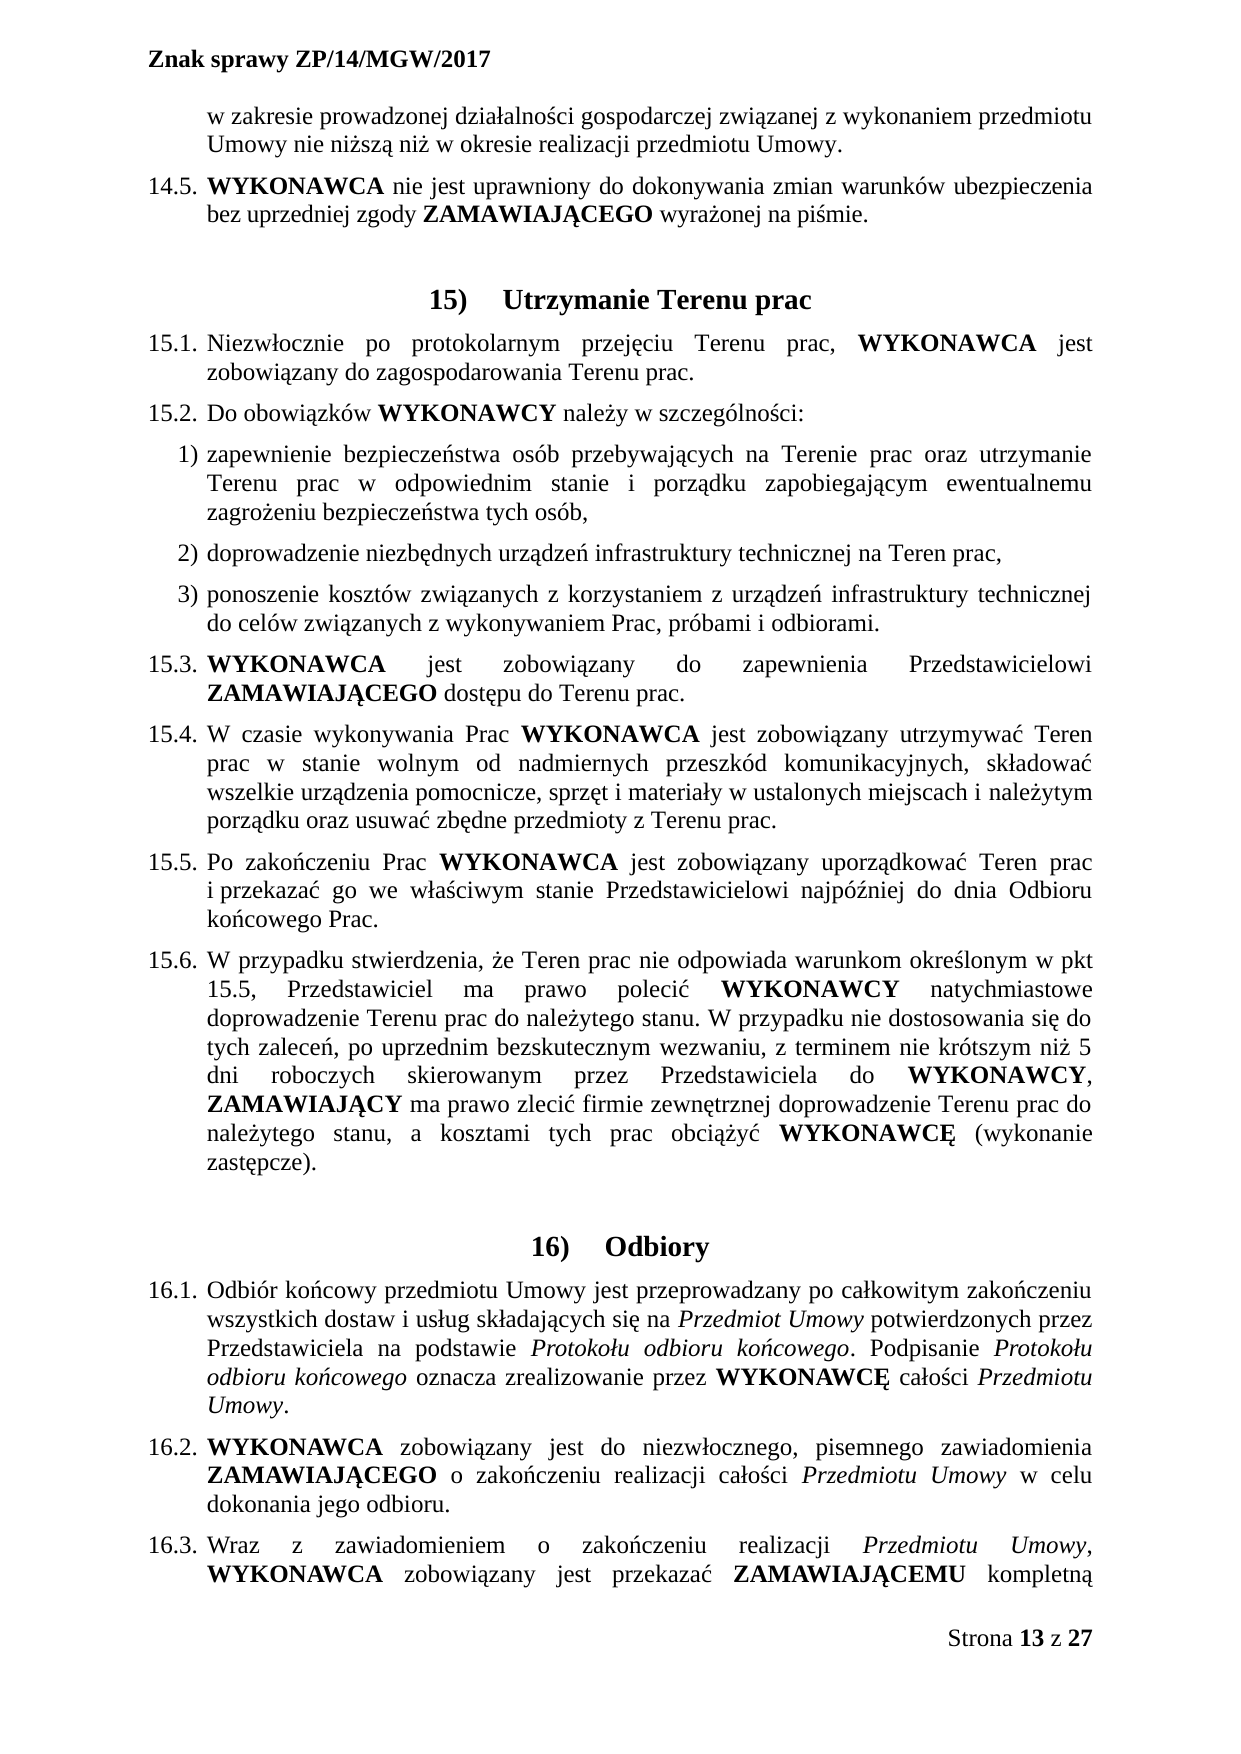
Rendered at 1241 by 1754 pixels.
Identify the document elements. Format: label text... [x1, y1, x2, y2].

list 2) doprowadzenie niezbędnych urządzeń infrastruktury technicznej na Teren prac, [177, 538, 1093, 567]
list Po zakończeniu Prac WYKONAWCA jest zobowiązany uporządkować Teren prac i przekazać go we właściwym stanie Przedstawicielowi najpóźniej do dnia Odbioru końcowego Prac. [148, 847, 1093, 933]
list Niezwłocznie po protokolarnym przejęciu Terenu prac, WYKONAWCA jest zobowiązany do zagospodarowania Terenu prac. [148, 328, 1093, 386]
list WYKONAWCA nie jest uprawniony do dokonywania zmian warunków ubezpieczenia bez uprzedniej zgody ZAMAWIAJĄCEGO wyrażonej na piśmie. [148, 171, 1093, 228]
list 3) ponoszenie kosztów związanych z korzystaniem z urządzeń infrastruktury technicznej do celów związanych z wykonywaniem Prac, próbami i odbiorami. [177, 579, 1093, 637]
list Odbiór końcowy przedmiotu Umowy jest przeprowadzany po całkowitym zakończeniu wszystkich dostaw i usług składających się na Przedmiot Umowy potwierdzonych przez Przedstawiciela na podstawie Protokołu odbioru końcowego. Podpisanie Protokołu odbioru końcowego oznacza zrealizowanie przez WYKONAWCĘ całości Przedmiotu Umowy. [148, 1275, 1093, 1419]
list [148, 101, 1093, 158]
list WYKONAWCA jest zobowiązany do zapewnienia Przedstawicielowi ZAMAWIAJĄCEGO dostępu do Terenu prac. [148, 649, 1093, 707]
text 1) zapewnienie bezpieczeństwa osób przebywających na Terenie prac oraz utrzymanie Terenu prac w odpowiednim stanie i porządku zapobiegającym ewentualnemu zagrożeniu bezpieczeństwa tych osób, [177, 439, 1093, 526]
subtitle Utrzymanie Terenu prac [148, 282, 1093, 316]
list Do obowiązków WYKONAWCY należy w szczególności: [148, 398, 1093, 427]
subtitle Odbiory [148, 1229, 1093, 1263]
list W przypadku stwierdzenia, że Teren prac nie odpowiada warunkom określonym w pkt 15.5, Przedstawiciel ma prawo polecić WYKONAWCY natychmiastowe doprowadzenie Terenu prac do należytego stanu. W przypadku nie dostosowania się do tych zaleceń, po uprzednim bezskutecznym wezwaniu, z terminem nie krótszym niż 5 dni roboczych skierowanym przez Przedstawiciela do WYKONAWCY, ZAMAWIAJĄCY ma prawo zlecić firmie zewnętrznej doprowadzenie Terenu prac do należytego stanu, a kosztami tych prac obciążyć WYKONAWCĘ (wykonanie zastępcze). [148, 946, 1093, 1176]
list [148, 1530, 1093, 1588]
list WYKONAWCA zobowiązany jest do niezwłocznego, pisemnego zawiadomienia ZAMAWIAJĄCEGO o zakończeniu realizacji całości Przedmiotu Umowy w celu dokonania jego odbioru. [148, 1432, 1093, 1518]
list W czasie wykonywania Prac WYKONAWCA jest zobowiązany utrzymywać Teren prac w stanie wolnym od nadmiernych przeszkód komunikacyjnych, składować wszelkie urządzenia pomocnicze, sprzęt i materiały w ustalonych miejscach i należytym porządku oraz usuwać zbędne przedmioty z Terenu prac. [148, 719, 1093, 834]
